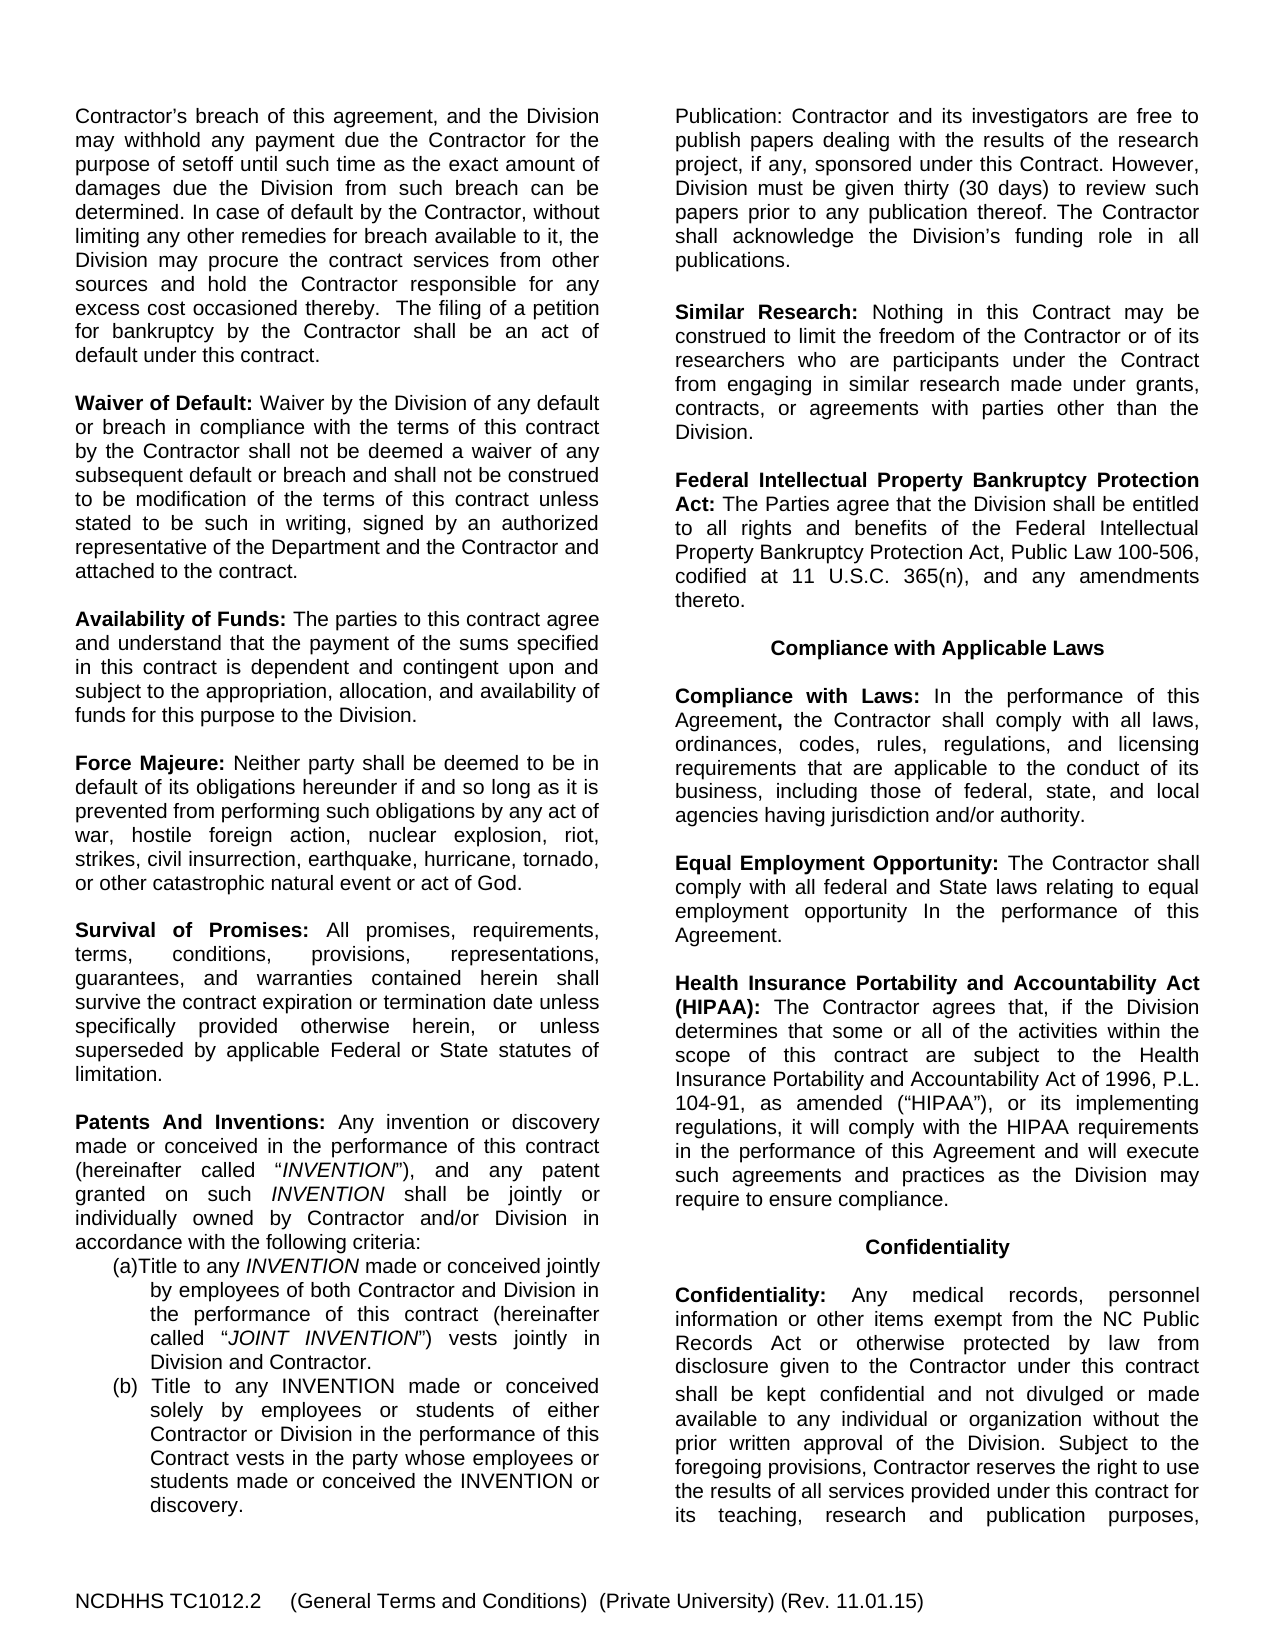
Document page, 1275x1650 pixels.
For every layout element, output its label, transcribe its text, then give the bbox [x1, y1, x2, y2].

text Patents And Inventions: Any invention or discovery made or conceived in the performance of this contract (hereinafter called “INVENTION”), and any patent granted on such INVENTION shall be jointly or individually owned by Contractor and/or Division in accordance with the following criteria: [75, 1110, 600, 1254]
text (b) Title to any INVENTION made or conceived solely by employees or students of either Contractor or Division in the performance of this Contract vests in the party whose employees or students made or conceived the INVENTION or discovery. [112, 1373, 600, 1517]
list Equal Employment Opportunity: The Contractor shall comply with all federal and State laws relating to equal employment opportunity In the performance of this Agreement. [675, 851, 1200, 947]
text Waiver of Default: Waiver by the Division of any default or breach in compliance with the terms of this contract by the Contractor shall not be deemed a waiver of any subsequent default or breach and shall not be construed to be modification of the terms of this contract unless stated to be such in writing, signed by an authorized representative of the Department and the Contractor and attached to the contract. [75, 391, 600, 583]
list Compliance with Applicable Laws [675, 636, 1200, 659]
text Compliance with Laws: In the performance of this Agreement, the Contractor shall comply with all laws, ordinances, codes, rules, regulations, and licensing requirements that are applicable to the conduct of its business, including those of federal, state, and local agencies having jurisdiction and/or authority. [675, 683, 1200, 827]
text Availability of Funds: The parties to this contract agree and understand that the payment of the sums specified in this contract is dependent and contingent upon and subject to the appropriation, allocation, and availability of funds for this purpose to the Division. [75, 607, 600, 727]
text Force Majeure: Neither party shall be deemed to be in default of its obligations hereunder if and so long as it is prevented from performing such obligations by any act of war, hostile foreign action, nuclear explosion, riot, strikes, civil insurrection, earthquake, hurricane, tornado, or other catastrophic natural event or act of God. [75, 751, 600, 894]
text Survival of Promises: All promises, requirements, terms, conditions, provisions, representations, guarantees, and warranties contained herein shall survive the contract expiration or termination date unless specifically provided otherwise herein, or unless superseded by applicable Federal or State statutes of limitation. [75, 918, 600, 1086]
text Similar Research: Nothing in this Contract may be construed to limit the freedom of the Contractor or of its researchers who are participants under the Contract from engaging in similar research made under grants, contracts, or agreements with parties other than the Division. [675, 300, 1200, 444]
text Confidentiality [675, 1234, 1200, 1258]
list Health Insurance Portability and Accountability Act (HIPAA): The Contractor agrees that, if the Division determines that some or all of the activities within the scope of this contract are subject to the Health Insurance Portability and Accountability Act of 1996, P.L. 104-91, as amended (“HIPAA”), or its implementing regulations, it will comply with the HIPAA requirements in the performance of this Agreement and will execute such agreements and practices as the Division may require to ensure compliance. [675, 971, 1200, 1211]
subtitle Publication: Contractor and its investigators are free to publish papers dealing with the results of the research project, if any, sponsored under this Contract. However, Division must be given thirty (30 days) to review such papers prior to any publication thereof. The Contractor shall acknowledge the Division’s funding role in all publications. [675, 104, 1200, 271]
text Federal Intellectual Property Bankruptcy Protection Act: The Parties agree that the Division shall be entitled to all rights and benefits of the Federal Intellectual Property Bankruptcy Protection Act, Public Law 100-506, codified at 11 U.S.C. 365(n), and any amendments thereto. [675, 468, 1200, 612]
text (a)Title to any INVENTION made or conceived jointly by employees of both Contractor and Division in the performance of this contract (hereinafter called “JOINT INVENTION”) vests jointly in Division and Contractor. [112, 1254, 600, 1373]
